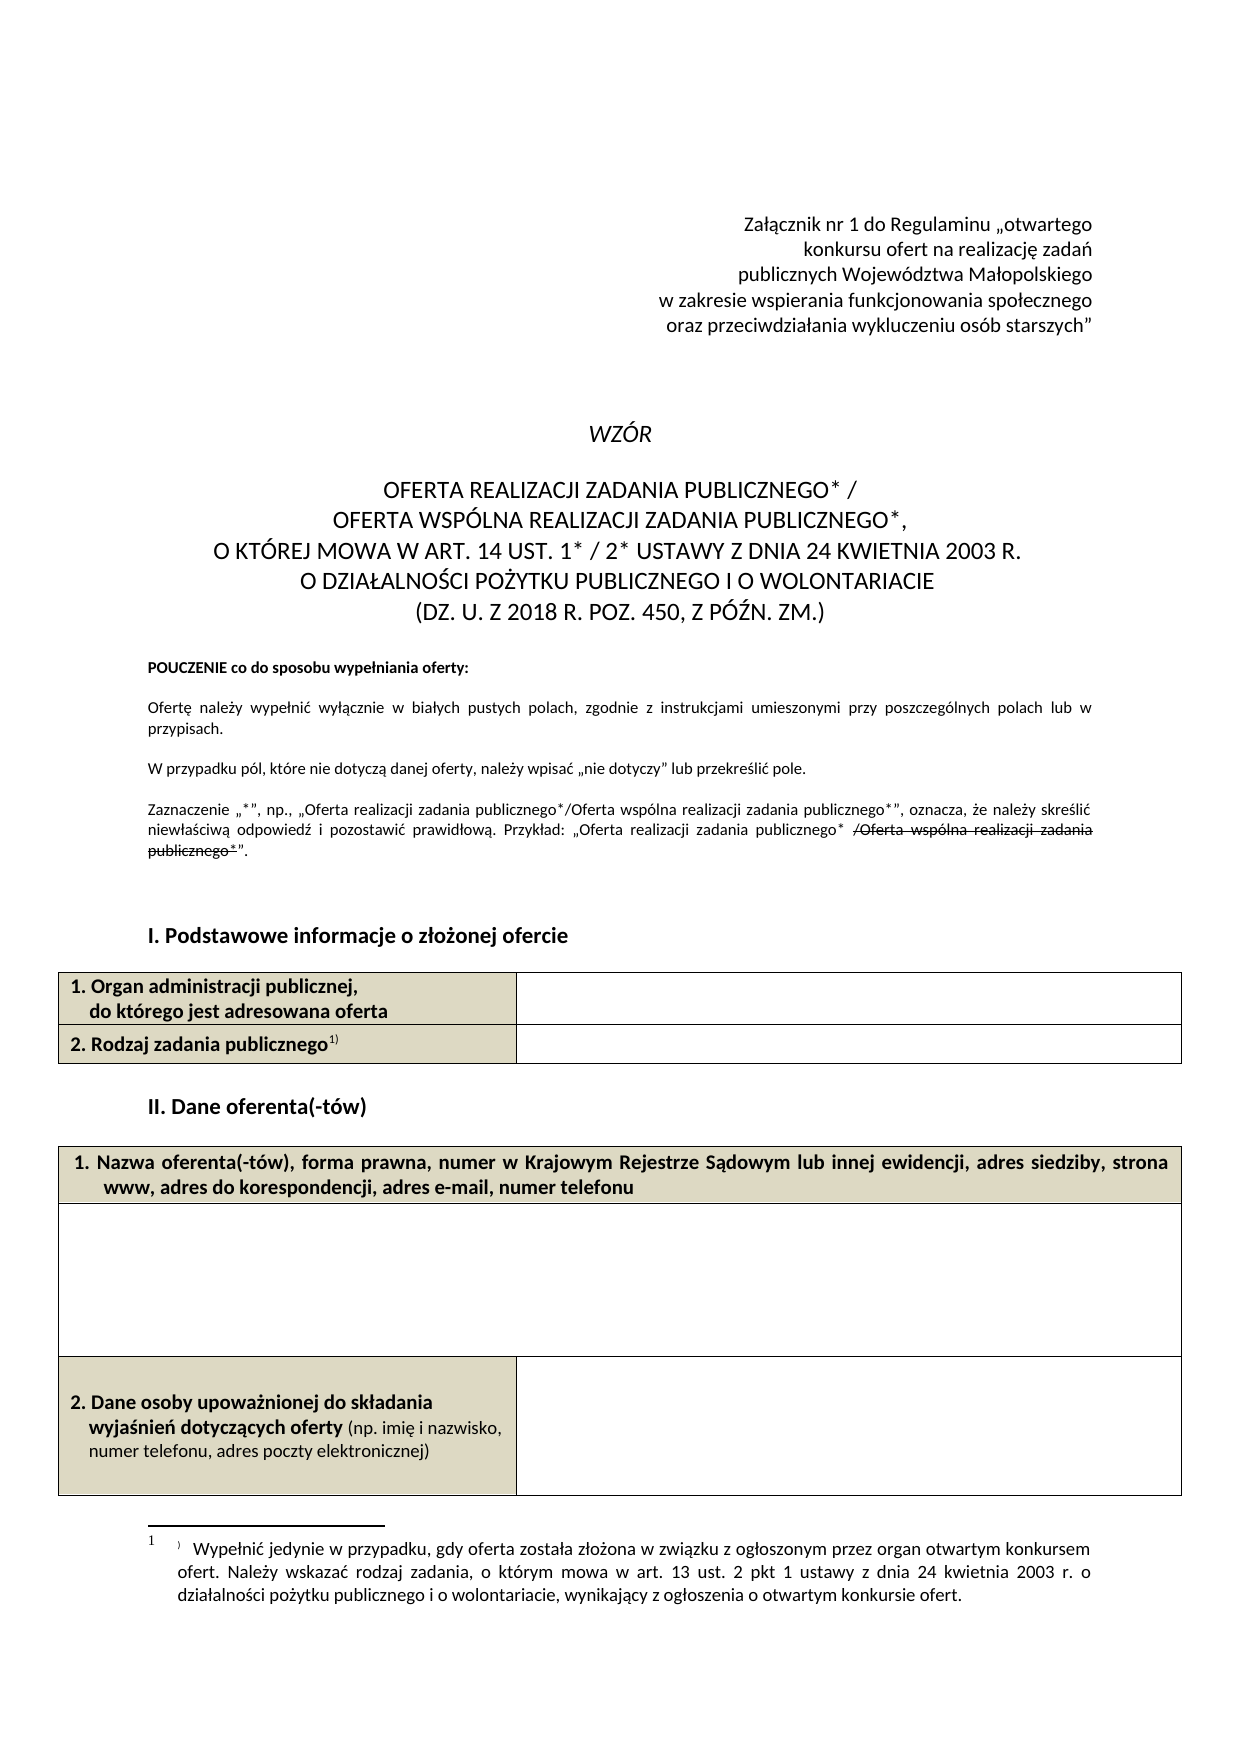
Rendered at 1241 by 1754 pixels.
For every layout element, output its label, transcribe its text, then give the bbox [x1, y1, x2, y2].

text Zaznaczenie „*”, np., „Oferta realizacji zadania publicznego*/Oferta wspólna realizacji zadania publicznego*”, oznacza, że należy skreślić niewłaściwą odpowiedź i pozostawić prawidłową. Przykład: „Oferta realizacji zadania publicznego* /Oferta wspólna realizacji zadania publicznego*”. [148, 799, 1093, 860]
text II. Dane oferenta(-tów) [148, 1092, 1093, 1120]
text publicznych Województwa Małopolskiego [148, 262, 1093, 287]
text W przypadku pól, które nie dotyczą danej oferty, należy wpisać „nie dotyczy” lub przekreślić pole. [148, 759, 1093, 779]
table_header [517, 973, 1181, 1024]
table_cell 2. Rodzaj zadania publicznego) [59, 1025, 516, 1063]
table_cell [517, 1025, 1181, 1063]
text WZÓR [148, 418, 1093, 449]
table_cell 2. Dane osoby upoważnionej do składania wyjaśnień dotyczących oferty (np. imię i nazwisko, numer telefonu, adres poczty elektronicznej) [59, 1357, 516, 1494]
text Ofertę należy wypełnić wyłącznie w białych pustych polach, zgodnie z instrukcjami umieszonymi przy poszczególnych polach lub w przypisach. [148, 698, 1093, 738]
text POUCZENIE co do sposobu wypełniania oferty: [148, 657, 1093, 677]
text O KTÓREJ MOWA W ART. 14 UST. 1* / 2* USTAWY Z DNIA 24 KWIETNIA 2003 R. O DZIAŁALNOŚCI POŻYTKU PUBLICZNEGO I O WOLONTARIACIE (DZ. U. Z 2018 R. POZ. 450, Z PÓŹN. ZM.) [148, 535, 1093, 627]
table_cell [59, 1204, 1181, 1356]
text I. Podstawowe informacje o złożonej ofercie [148, 921, 1093, 949]
text Załącznik nr 1 do Regulaminu „otwartego [148, 211, 1093, 236]
text oraz przeciwdziałania wykluczeniu osób starszych” [148, 312, 1093, 338]
text konkursu ofert na realizację zadań [148, 236, 1093, 262]
text OFERTA REALIZACJI ZADANIA PUBLICZNEGO* / [148, 474, 1093, 504]
table_header 1. Nazwa oferenta(-tów), forma prawna, numer w Krajowym Rejestrze Sądowym lub innej ewidencji, adres siedziby, strona www, adres do korespondencji, adres e-mail, numer telefonu [59, 1147, 1181, 1202]
table_cell [517, 1357, 1181, 1494]
text OFERTA WSPÓLNA REALIZACJI ZADANIA PUBLICZNEGO*, [148, 504, 1093, 535]
table_header 1. Organ administracji publicznej, do którego jest adresowana oferta [59, 973, 516, 1024]
text w zakresie wspierania funkcjonowania społecznego [148, 287, 1093, 312]
